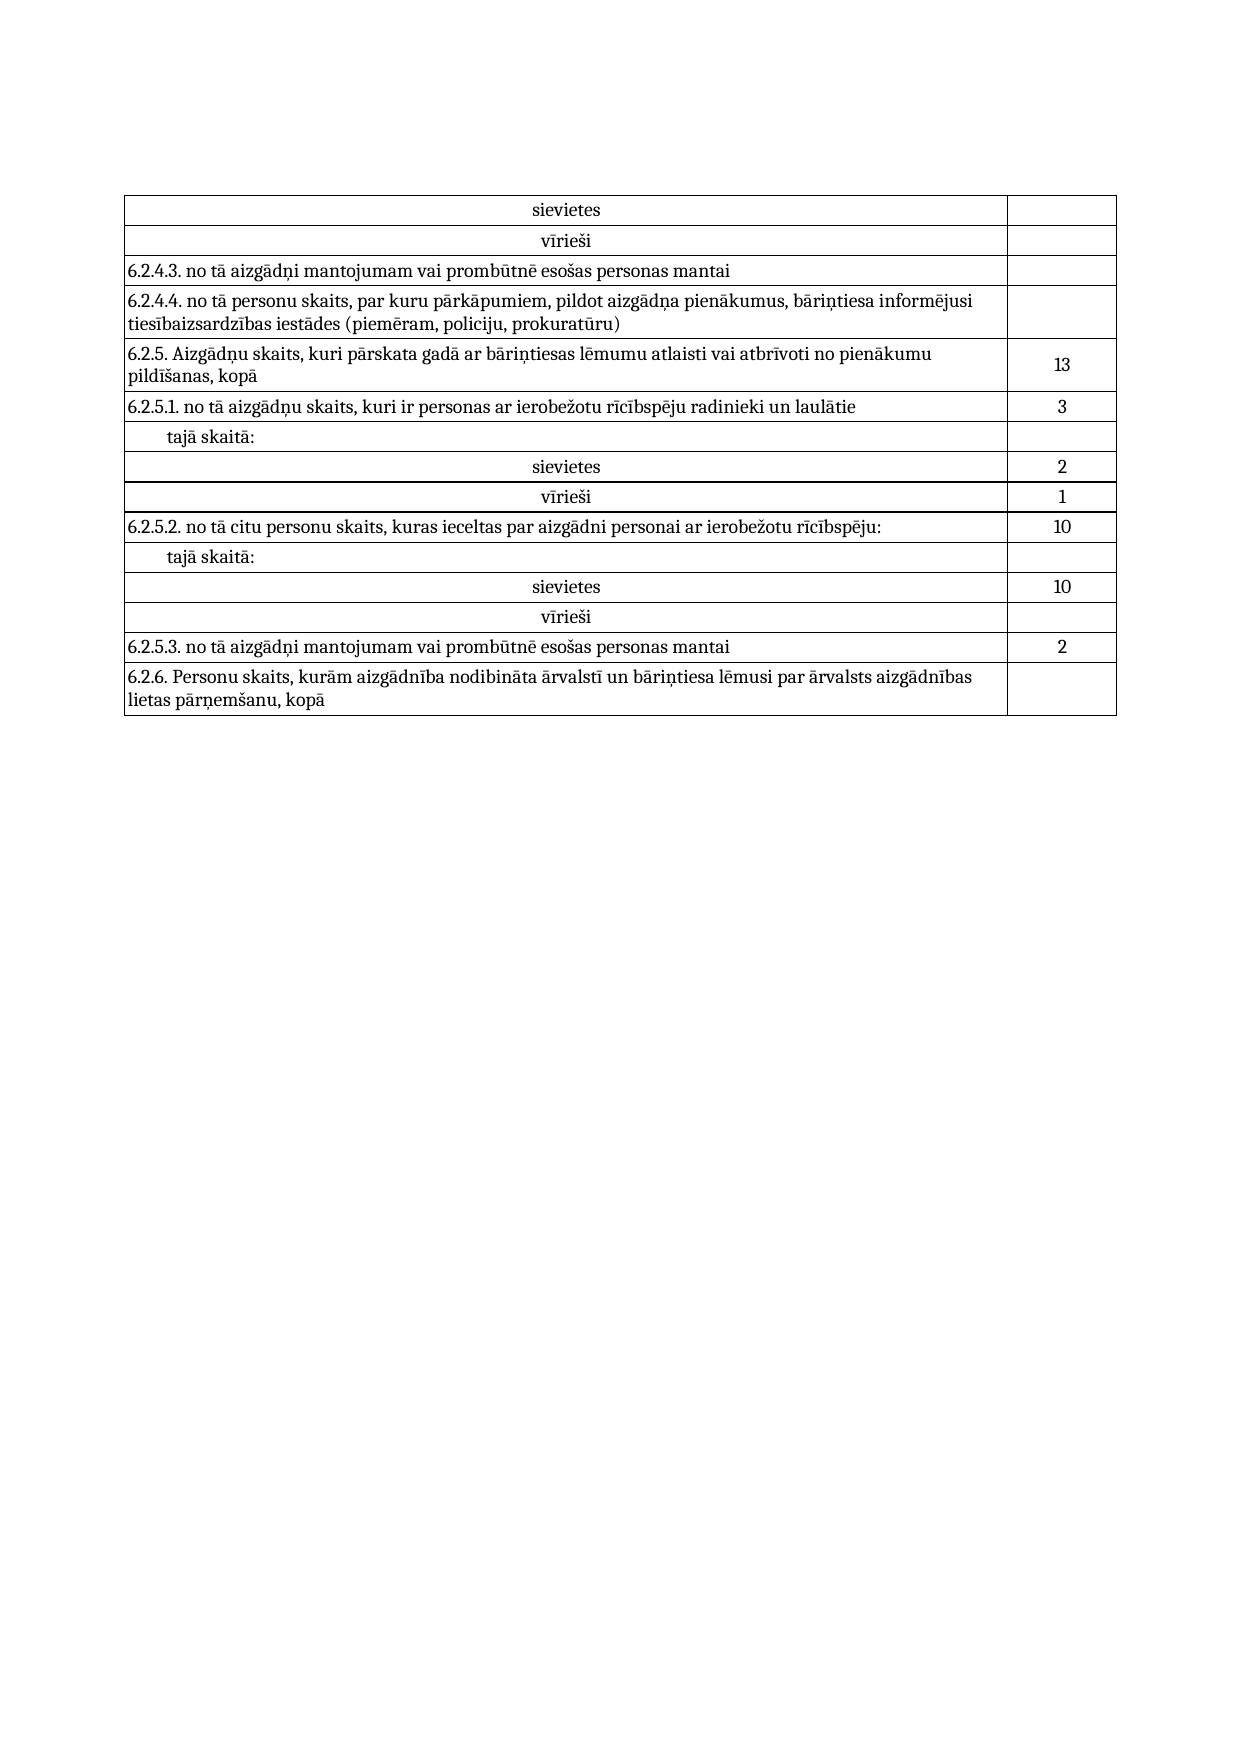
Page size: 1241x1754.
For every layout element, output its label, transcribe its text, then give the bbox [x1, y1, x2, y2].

table_cell vīrieši [125, 226, 1007, 255]
table_cell [1008, 603, 1116, 632]
table_cell 6.2.5. Aizgādņu skaits, kuri pārskata gadā ar bāriņtiesas lēmumu atlaisti vai atbrīvoti no pienākumu pildīšanas, kopā [125, 339, 1007, 391]
table_cell tajā skaitā: [125, 422, 1007, 451]
table_cell [1008, 196, 1116, 225]
table_cell 13 [1008, 339, 1116, 391]
table_cell 3 [1008, 392, 1116, 421]
table_cell 6.2.5.1. no tā aizgādņu skaits, kuri ir personas ar ierobežotu rīcībspēju radinieki un laulātie [125, 392, 1007, 421]
table_cell 1 [1008, 483, 1116, 511]
table_cell sievietes [125, 196, 1007, 225]
table_cell [1008, 226, 1116, 255]
table_cell 10 [1008, 573, 1116, 602]
table_cell [1008, 422, 1116, 451]
table_cell 2 [1008, 452, 1116, 481]
table_cell 6.2.6. Personu skaits, kurām aizgādnība nodibināta ārvalstī un bāriņtiesa lēmusi par ārvalsts aizgādnības lietas pārņemšanu, kopā [125, 663, 1007, 715]
table_cell 6.2.5.3. no tā aizgādņi mantojumam vai prombūtnē esošas personas mantai [125, 633, 1007, 662]
table_cell 6.2.5.2. no tā citu personu skaits, kuras ieceltas par aizgādni personai ar ierobežotu rīcībspēju: [125, 513, 1007, 542]
table_cell 6.2.4.4. no tā personu skaits, par kuru pārkāpumiem, pildot aizgādņa pienākumus, bāriņtiesa informējusi tiesībaizsardzības iestādes (piemēram, policiju, prokuratūru) [125, 286, 1007, 338]
table_cell tajā skaitā: [125, 543, 1007, 572]
table_cell sievietes [125, 452, 1007, 481]
table_cell vīrieši [125, 483, 1007, 511]
table_cell sievietes [125, 573, 1007, 602]
table_cell [1008, 663, 1116, 715]
table_cell 6.2.4.3. no tā aizgādņi mantojumam vai prombūtnē esošas personas mantai [125, 256, 1007, 285]
table_cell 2 [1008, 633, 1116, 662]
table_cell [1008, 256, 1116, 285]
table_cell vīrieši [125, 603, 1007, 632]
table_cell 10 [1008, 513, 1116, 542]
table_cell [1008, 543, 1116, 572]
table_cell [1008, 286, 1116, 338]
